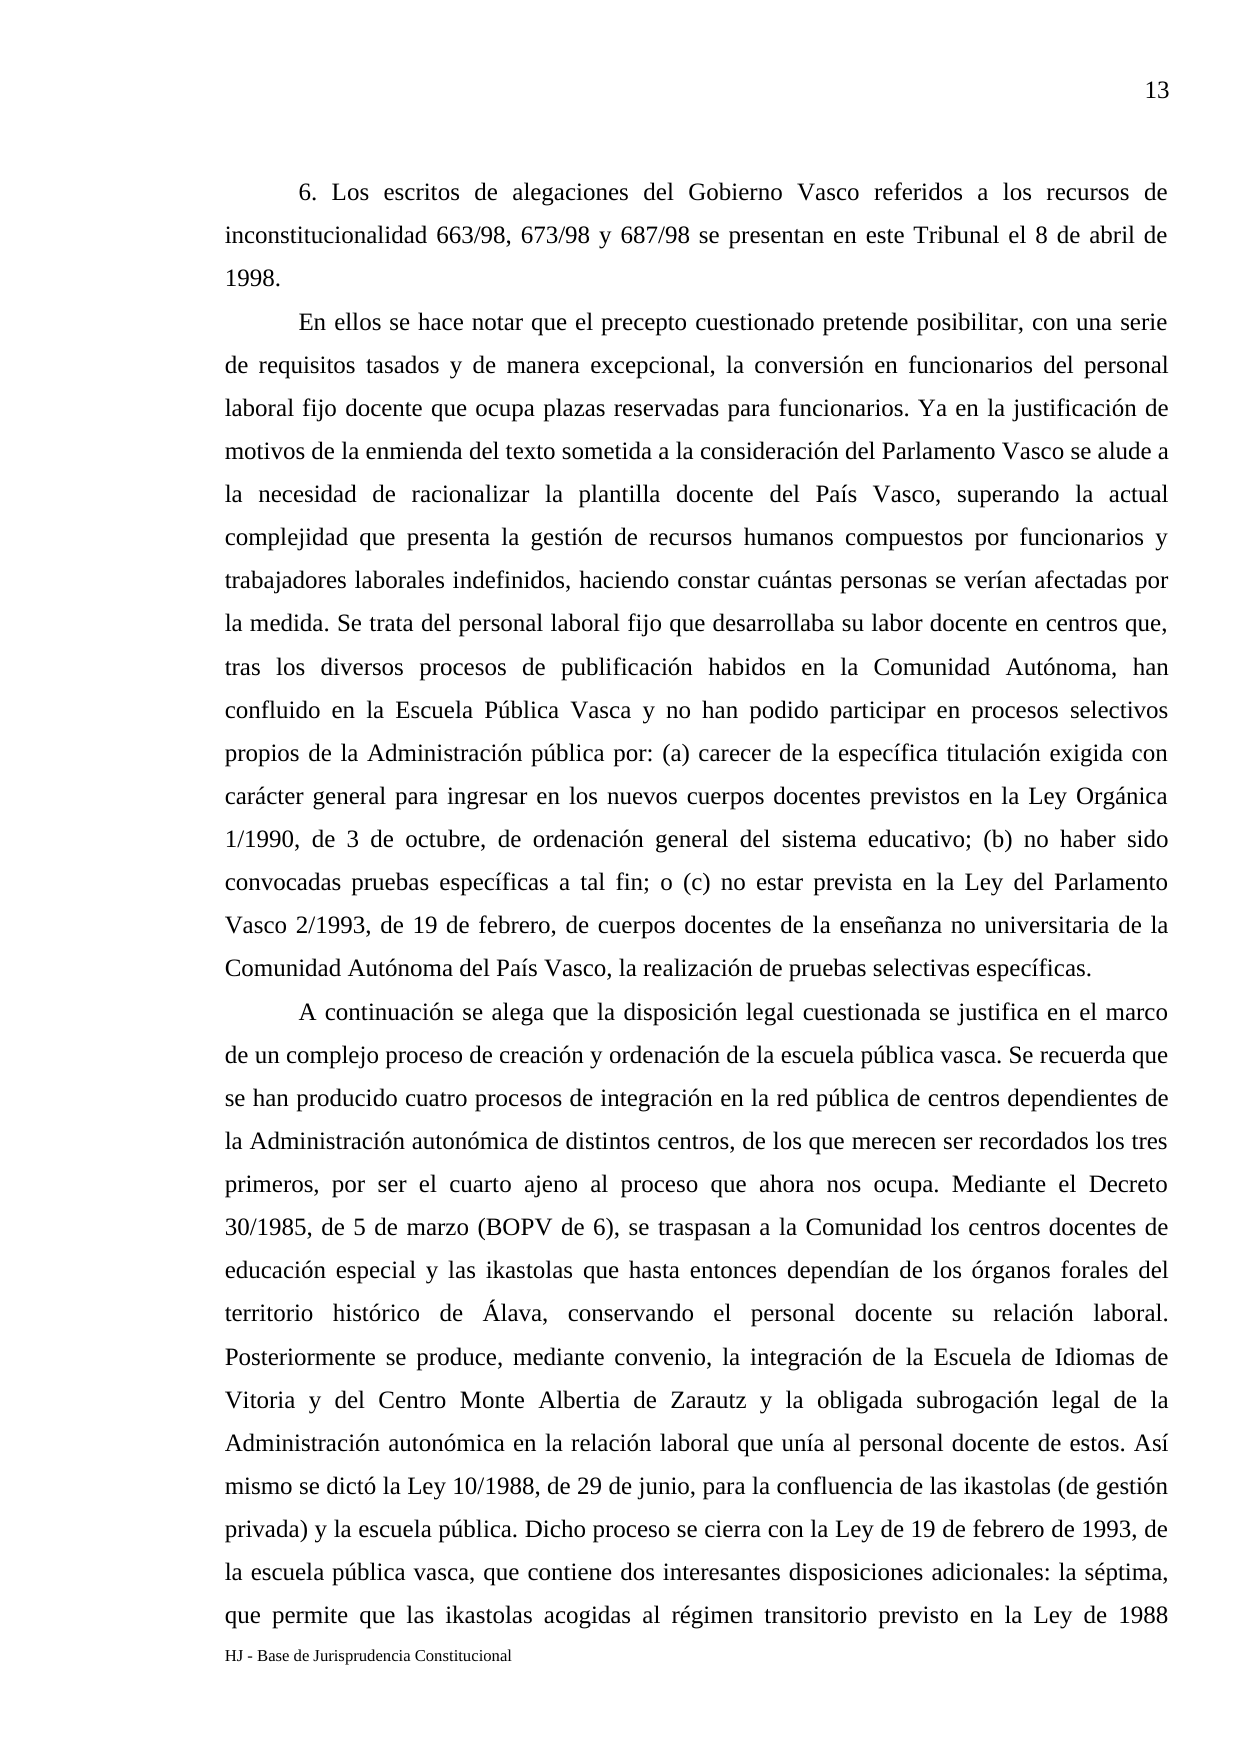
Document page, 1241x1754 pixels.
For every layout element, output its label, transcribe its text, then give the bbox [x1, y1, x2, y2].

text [224, 997, 1169, 1629]
text En ellos se hace notar que el precepto cuestionado pretende posibilitar, con una serie de requisitos tasados y de manera excepcional, la conversión en funcionarios del personal laboral fijo docente que ocupa plazas reservadas para funcionarios. Ya en la justificación de motivos de la enmienda del texto sometida a la consideración del Parlamento Vasco se alude a la necesidad de racionalizar la plantilla docente del País Vasco, superando la actual complejidad que presenta la gestión de recursos humanos compuestos por funcionarios y trabajadores laborales indefinidos, haciendo constar cuántas personas se verían afectadas por la medida. Se trata del personal laboral fijo que desarrollaba su labor docente en centros que, tras los diversos procesos de publificación habidos en la Comunidad Autónoma, han confluido en la Escuela Pública Vasca y no han podido participar en procesos selectivos propios de la Administración pública por: (a) carecer de la específica titulación exigida con carácter general para ingresar en los nuevos cuerpos docentes previstos en la Ley Orgánica 1/1990, de 3 de octubre, de ordenación general del sistema educativo; (b) no haber sido convocadas pruebas específicas a tal fin; o (c) no estar prevista en la Ley del Parlamento Vasco 2/1993, de 19 de febrero, de cuerpos docentes de la enseñanza no universitaria de la Comunidad Autónoma del País Vasco, la realización de pruebas selectivas específicas. [224, 307, 1169, 982]
text 6. Los escritos de alegaciones del Gobierno Vasco referidos a los recursos de inconstitucionalidad 663/98, 673/98 y 687/98 se presentan en este Tribunal el 8 de abril de 1998. [224, 177, 1169, 292]
